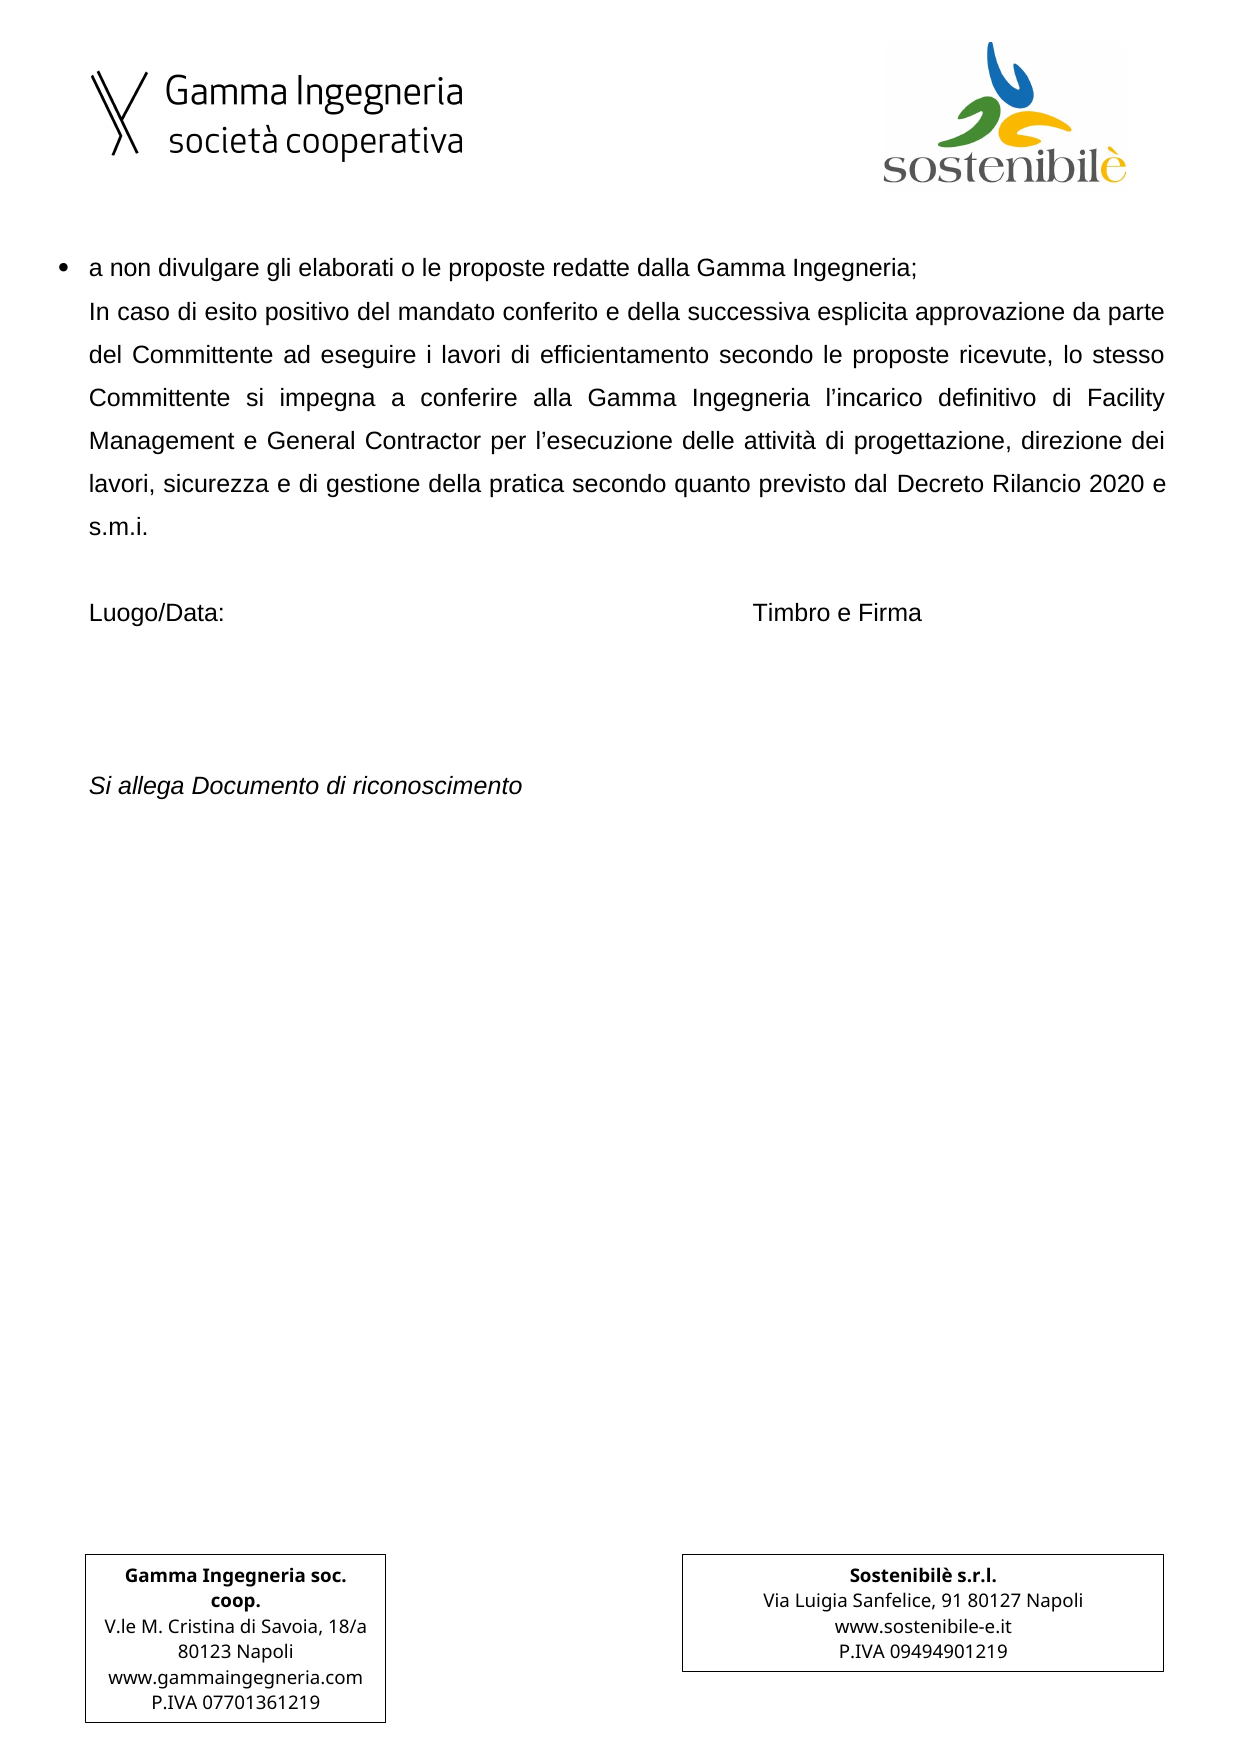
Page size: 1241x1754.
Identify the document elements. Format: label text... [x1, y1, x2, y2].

text In caso di esito positivo del mandato conferito e della successiva esplicita approvazione da parte del Committente ad eseguire i lavori di efficientamento secondo le proposte ricevute, lo stesso Committente si impegna a conferire alla Gamma Ingegneria l’incarico definitivo di Facility Management e General Contractor per l’esecuzione delle attività di progettazione, direzione dei lavori, sicurezza e di gestione della pratica secondo quanto previsto dal Decreto Rilancio 2020 e s.m.i. [89, 296, 1167, 541]
list a non divulgare gli elaborati o le proposte redatte dalla Gamma Ingegneria; [59, 253, 1167, 282]
picture [83, 63, 469, 168]
picture [883, 42, 1128, 192]
text Luogo/Data: Timbro e Firma [89, 598, 1167, 627]
text Si allega Documento di riconoscimento [89, 771, 1167, 799]
